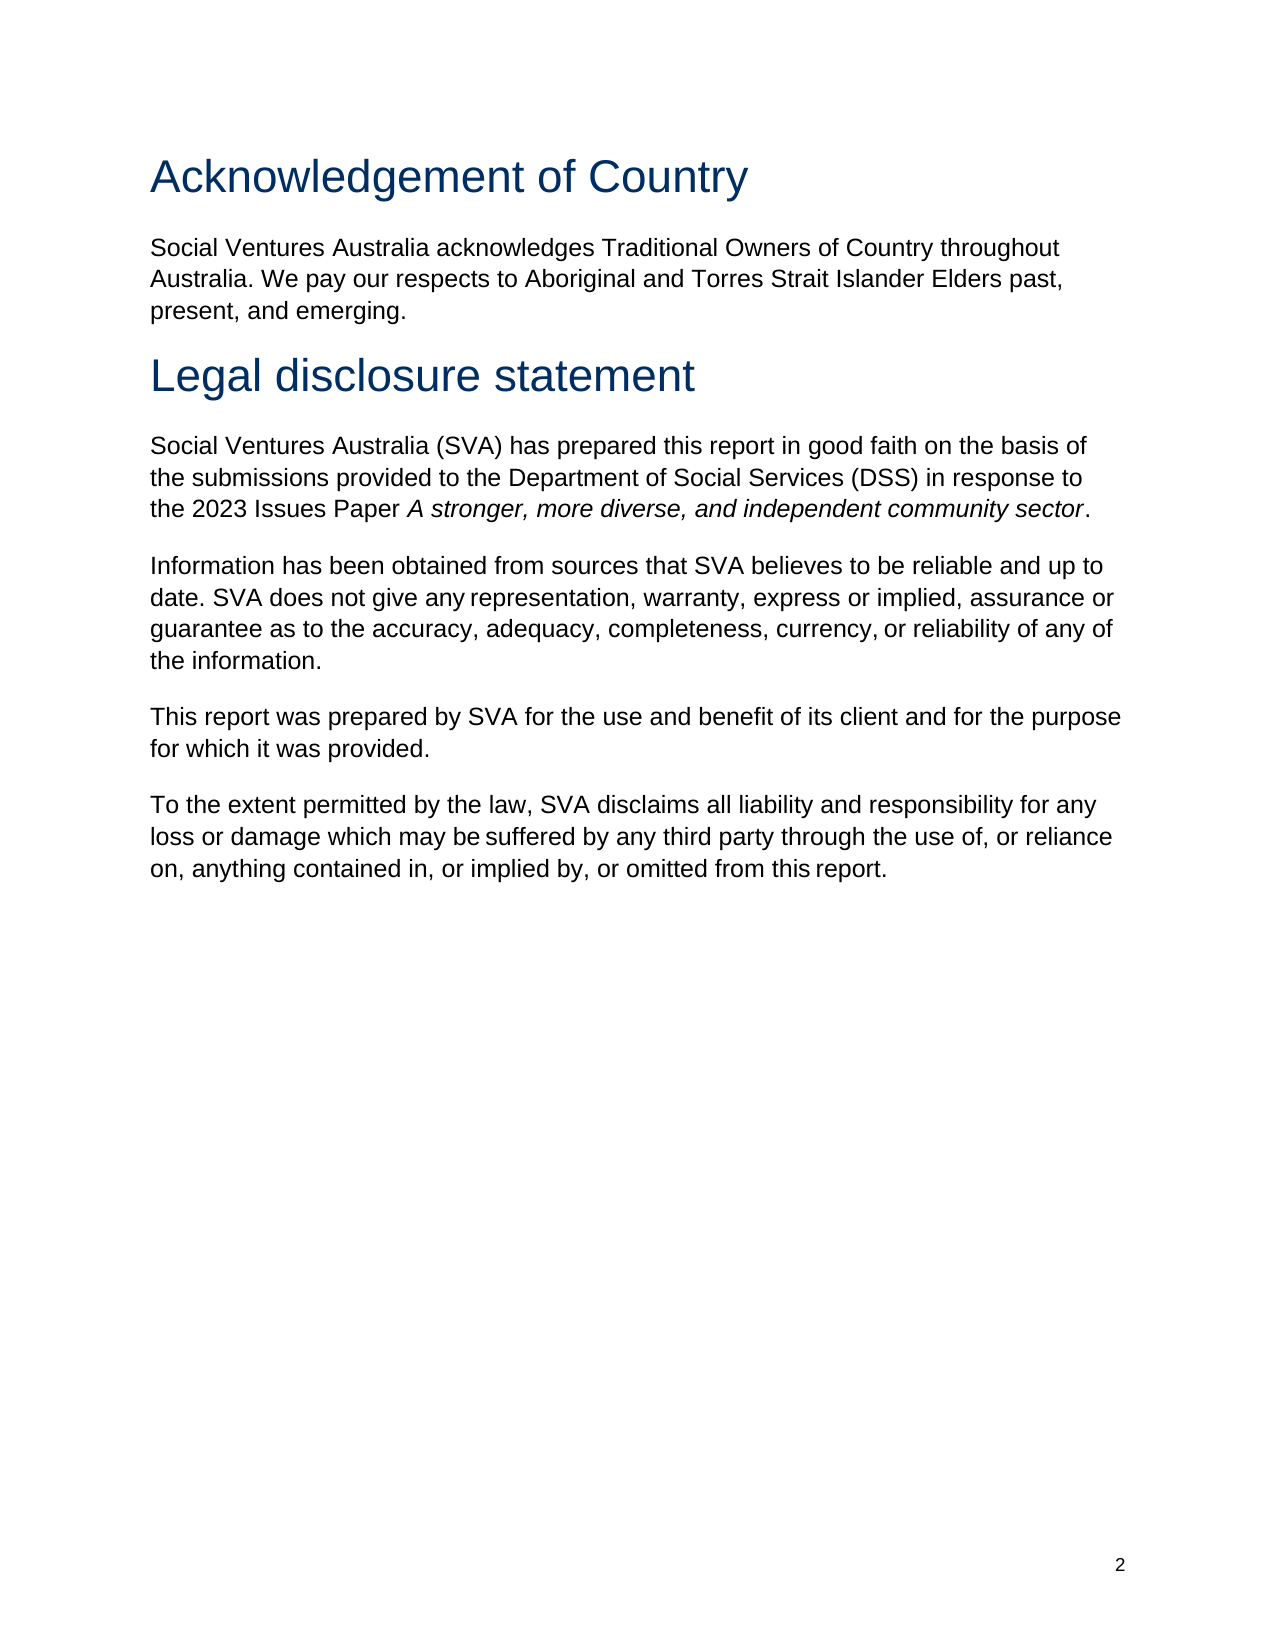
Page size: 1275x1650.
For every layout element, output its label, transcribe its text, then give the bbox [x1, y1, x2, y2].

text This report was prepared by SVA for the use and benefit of its client and for the purpose for which it was provided. [150, 702, 1125, 763]
text Social Ventures Australia (SVA) has prepared this report in good faith on the basis of the submissions provided to the Department of Social Services (DSS) in response to the 2023 Issues Paper A stronger, more diverse, and independent community sector. [150, 431, 1125, 523]
text To the extent permitted by the law, SVA disclaims all liability and responsibility for any loss or damage which may be suffered by any third party through the use of, or reliance on, anything contained in, or implied by, or omitted from this report. [150, 790, 1125, 882]
subtitle Acknowledgement of Country [150, 150, 1125, 203]
text Social Ventures Australia acknowledges Traditional Owners of Country throughout Australia. We pay our respects to Aboriginal and Torres Strait Islander Elders past, present, and emerging. [150, 233, 1125, 325]
subtitle Legal disclosure statement [150, 348, 1125, 401]
text Information has been obtained from sources that SVA believes to be reliable and up to date. SVA does not give any representation, warranty, express or implied, assurance or guarantee as to the accuracy, adequacy, completeness, currency, or reliability of any of the information. [150, 551, 1125, 674]
